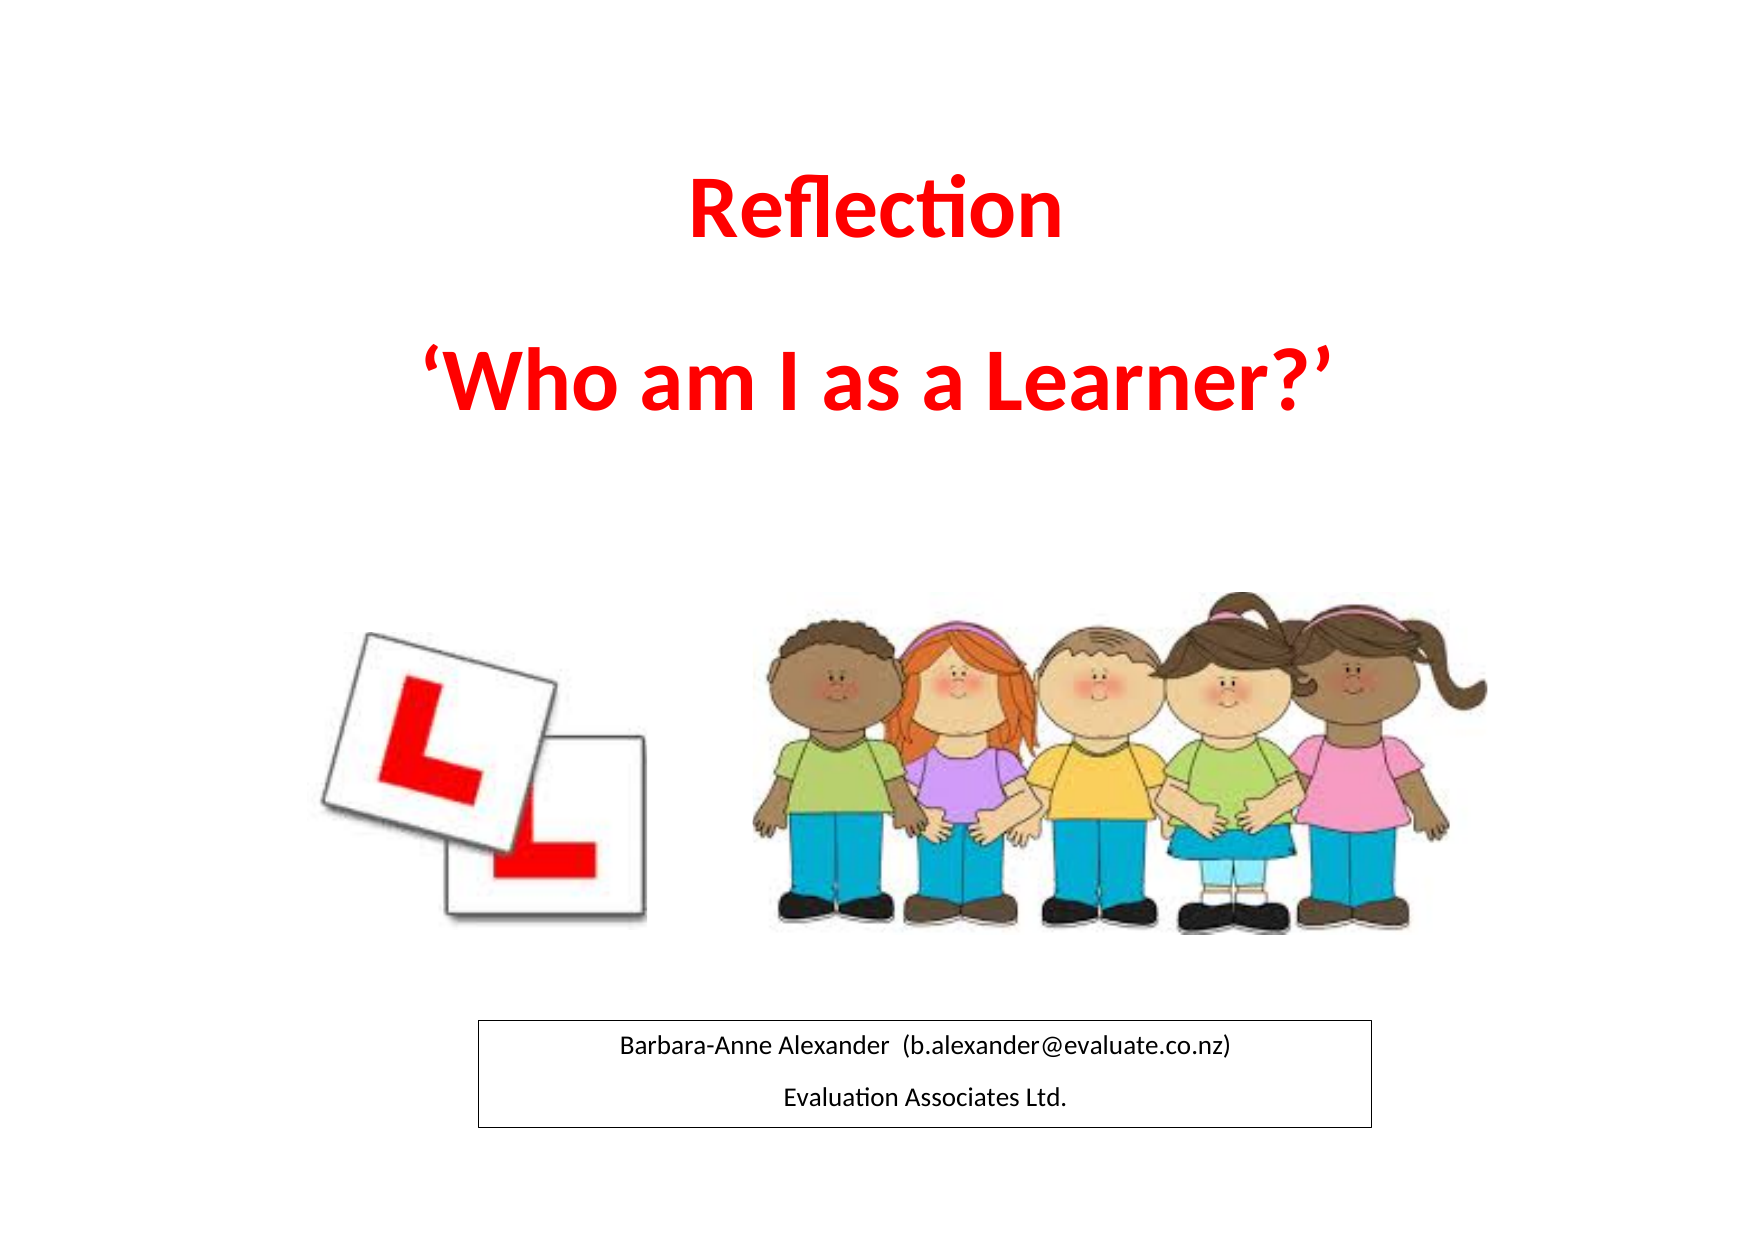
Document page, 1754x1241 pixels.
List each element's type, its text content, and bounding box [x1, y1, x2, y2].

text Reflection [150, 150, 1604, 259]
picture [307, 632, 648, 930]
text ‘Who am I as a Learner?’ [150, 323, 1604, 433]
picture [752, 592, 1488, 935]
